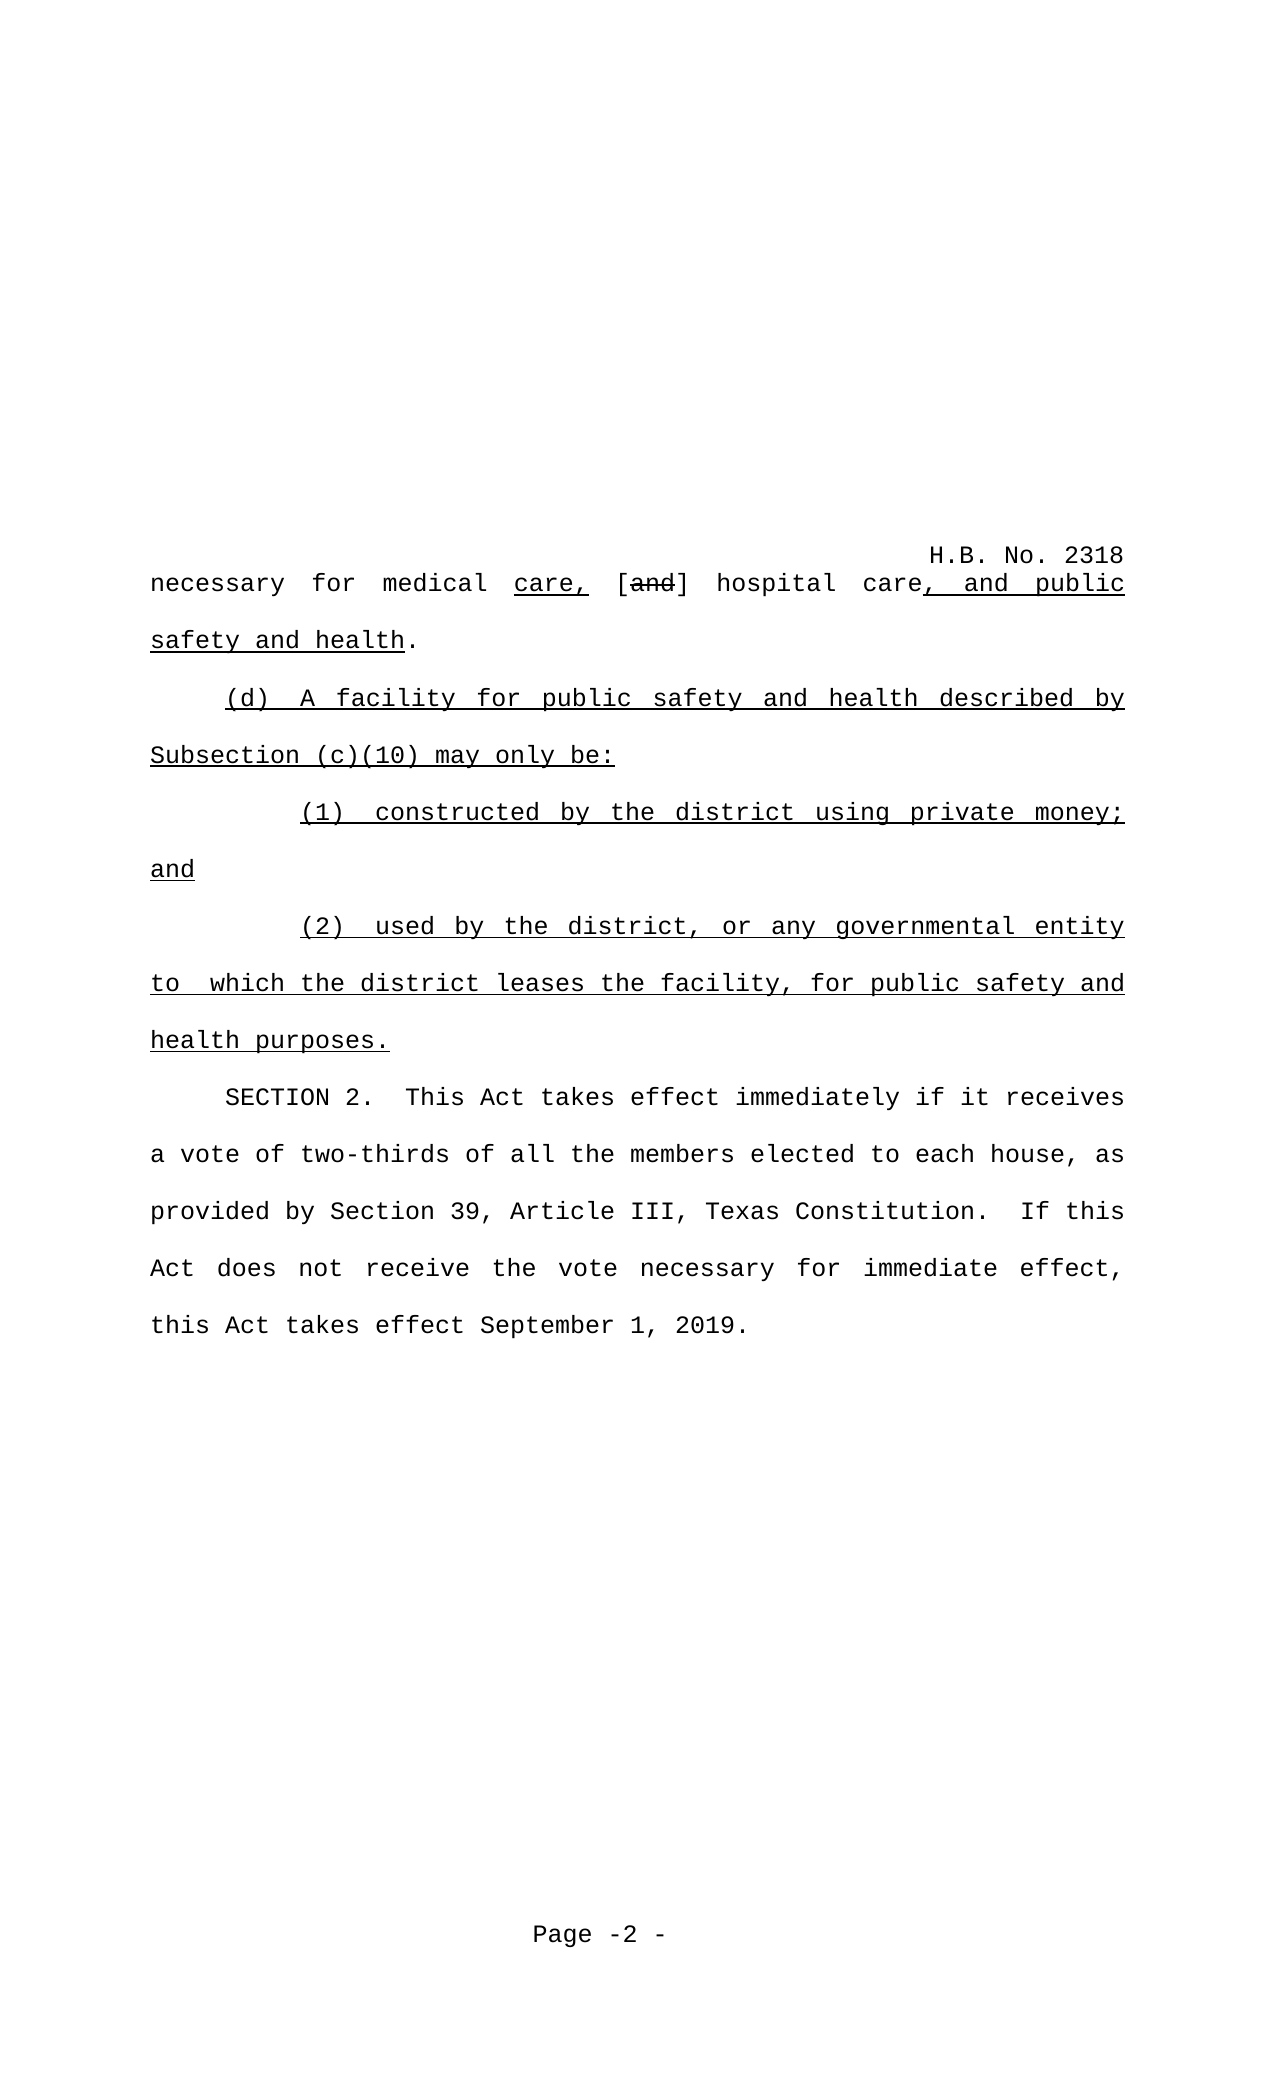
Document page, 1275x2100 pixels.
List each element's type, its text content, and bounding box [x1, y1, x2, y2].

text (1) constructed by the district using private money; and [150, 799, 1125, 885]
text (d) A facility for public safety and health described by Subsection (c)(10) may only be: [150, 685, 1125, 771]
text (2) used by the district, or any governmental entity to which the district leases the facility, for public safety and health purposes. [150, 913, 1125, 994]
text (2) used by the district, or any governmental entity to which the district leases the facility, for public safety and health purposes. [150, 995, 1125, 1056]
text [150, 571, 1125, 656]
text SECTION 2. This Act takes effect immediately if it receives a vote of two-thirds of all the members elected to each house, as provided by Section 39, Article III, Texas Constitution. If this Act does not receive the vote necessary for immediate effect, this Act takes effect September 1, 2019. [150, 1084, 1125, 1341]
